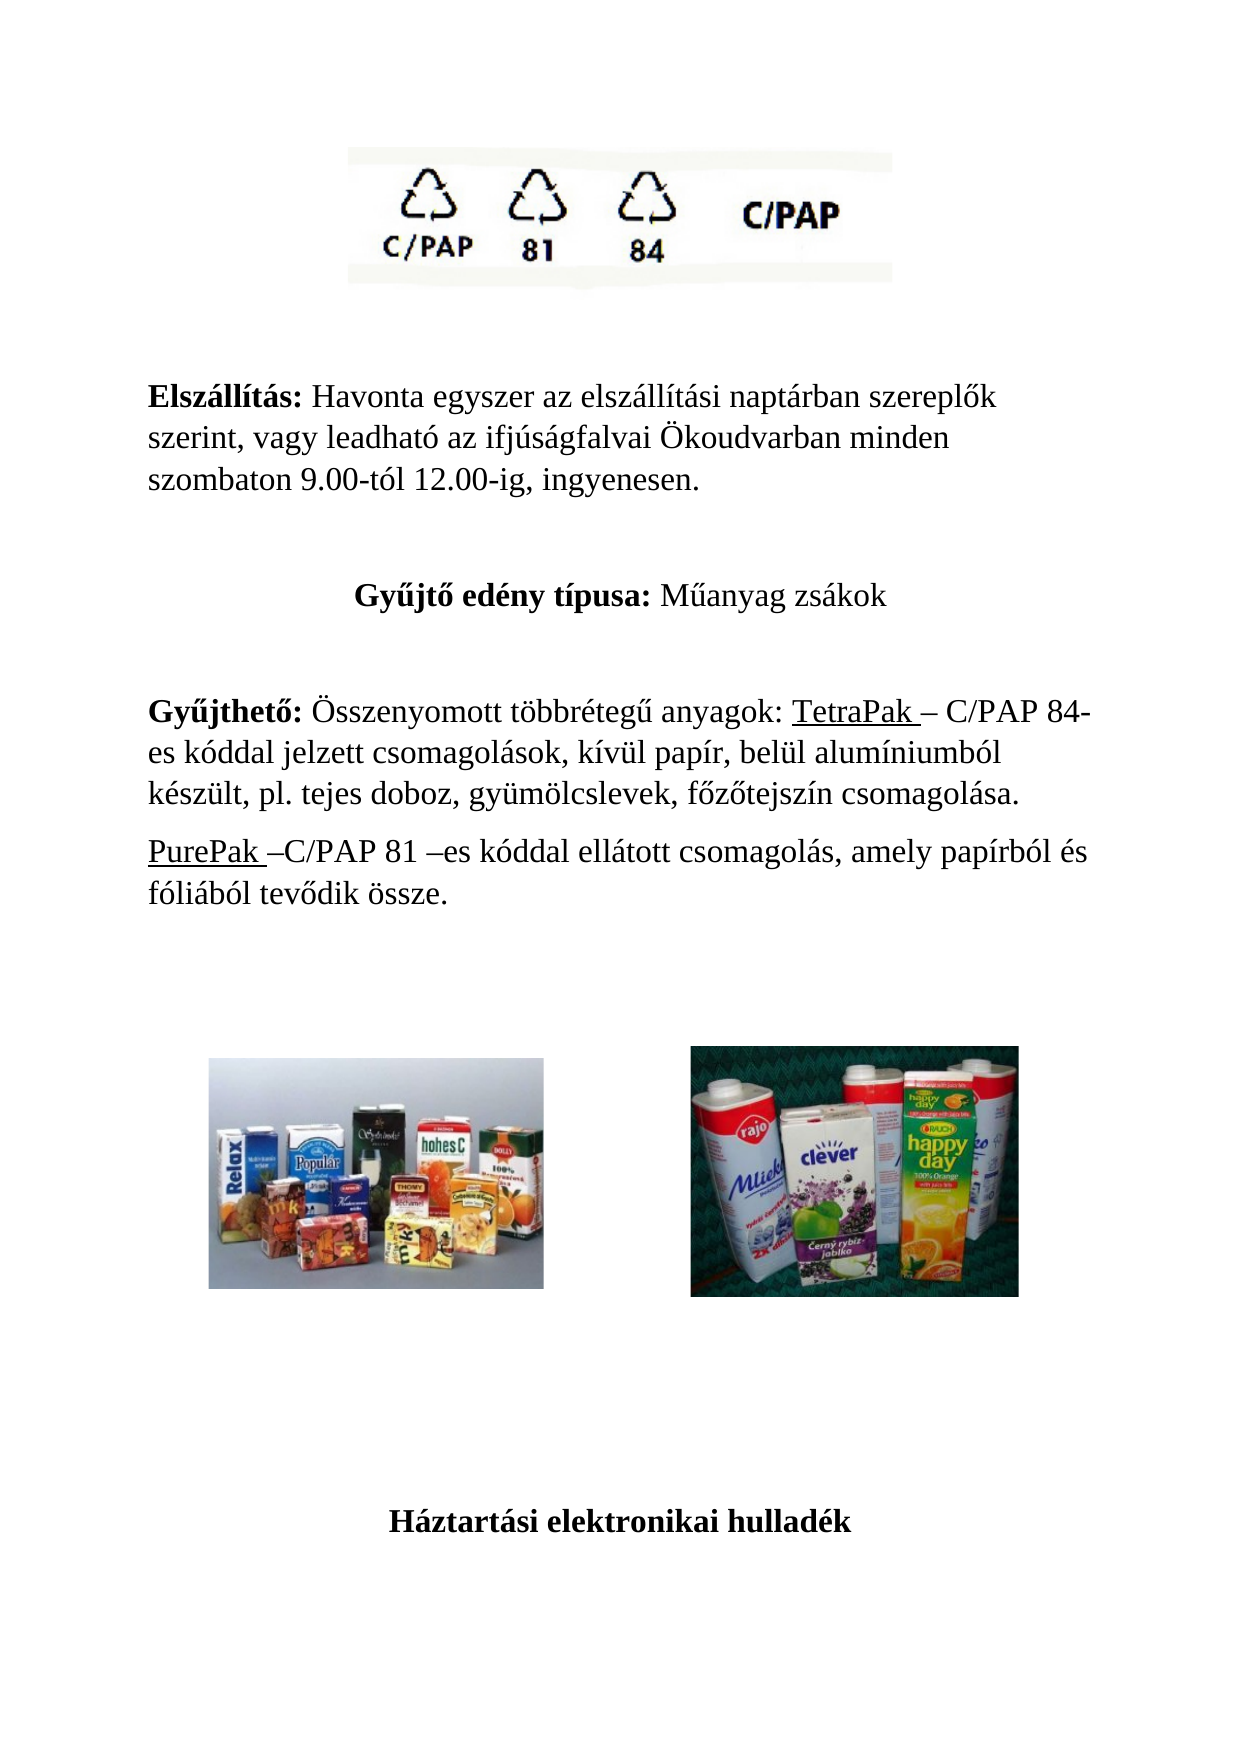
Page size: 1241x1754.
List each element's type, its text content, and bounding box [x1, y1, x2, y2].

picture [206, 1058, 544, 1287]
text Gyűjthető: Összenyomott többrétegű anyagok: TetraPak – C/PAP 84-es kóddal jelzett csomagolások, kívül papír, belül alumíniumból készült, pl. tejes doboz, gyümölcslevek, főzőtejszín csomagolása. [148, 691, 1093, 812]
text PurePak –C/PAP 81 –es kóddal ellátott csomagolás, amely papírból és fóliából tevődik össze. [148, 832, 1093, 911]
text Elszállítás: Havonta egyszer az elszállítási naptárban szereplők szerint, vagy leadható az ifjúságfalvai Ökoudvarban minden szombaton 9.00-tól 12.00-ig, ingyenesen. [148, 376, 1093, 497]
text Háztartási elektronikai hulladék [148, 1501, 1093, 1539]
picture [690, 1046, 1019, 1297]
picture [347, 147, 893, 300]
text Gyűjtő edény típusa: Műanyag zsákok [148, 575, 1093, 613]
